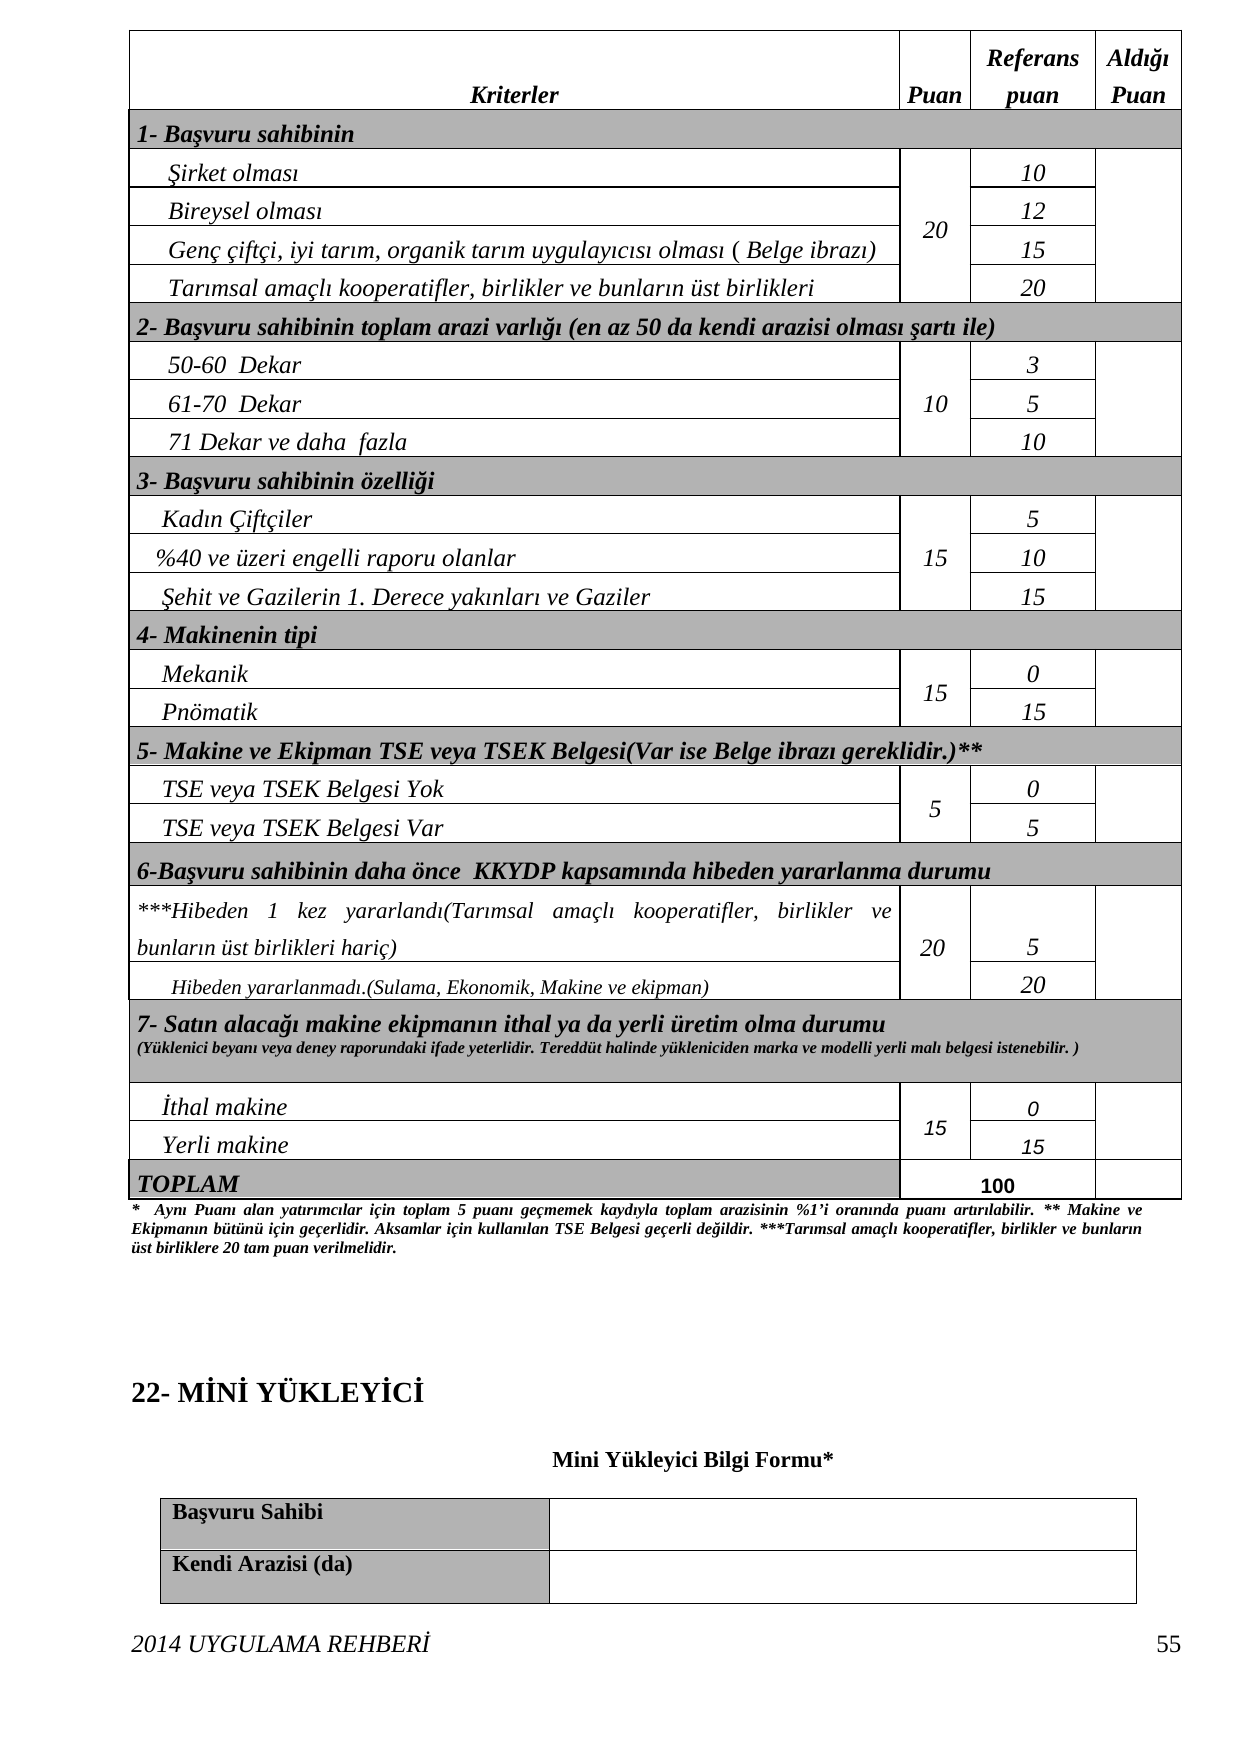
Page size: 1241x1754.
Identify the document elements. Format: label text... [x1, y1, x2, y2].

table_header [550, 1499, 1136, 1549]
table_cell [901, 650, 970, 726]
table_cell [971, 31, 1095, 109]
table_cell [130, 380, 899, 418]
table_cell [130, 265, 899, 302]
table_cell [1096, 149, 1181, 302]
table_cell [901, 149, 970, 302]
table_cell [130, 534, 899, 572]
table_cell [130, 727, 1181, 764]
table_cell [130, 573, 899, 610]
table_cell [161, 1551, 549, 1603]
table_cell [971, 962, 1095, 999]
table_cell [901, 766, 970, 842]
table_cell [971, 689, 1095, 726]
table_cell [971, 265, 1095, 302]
text * Aynı Puanı alan yatırımcılar için toplam 5 puanı geçmemek kaydıyla toplam arazisinin %1’i oranında puanı artırılabilir. ** Makine ve Ekipmanın bütünü için geçerlidir. Aksamlar için kullanılan TSE Belgesi geçerli değildir. ***Tarımsal amaçlı kooperatifler, birlikler ve bunların üst birliklere 20 tam puan verilmelidir. [131, 1200, 1142, 1257]
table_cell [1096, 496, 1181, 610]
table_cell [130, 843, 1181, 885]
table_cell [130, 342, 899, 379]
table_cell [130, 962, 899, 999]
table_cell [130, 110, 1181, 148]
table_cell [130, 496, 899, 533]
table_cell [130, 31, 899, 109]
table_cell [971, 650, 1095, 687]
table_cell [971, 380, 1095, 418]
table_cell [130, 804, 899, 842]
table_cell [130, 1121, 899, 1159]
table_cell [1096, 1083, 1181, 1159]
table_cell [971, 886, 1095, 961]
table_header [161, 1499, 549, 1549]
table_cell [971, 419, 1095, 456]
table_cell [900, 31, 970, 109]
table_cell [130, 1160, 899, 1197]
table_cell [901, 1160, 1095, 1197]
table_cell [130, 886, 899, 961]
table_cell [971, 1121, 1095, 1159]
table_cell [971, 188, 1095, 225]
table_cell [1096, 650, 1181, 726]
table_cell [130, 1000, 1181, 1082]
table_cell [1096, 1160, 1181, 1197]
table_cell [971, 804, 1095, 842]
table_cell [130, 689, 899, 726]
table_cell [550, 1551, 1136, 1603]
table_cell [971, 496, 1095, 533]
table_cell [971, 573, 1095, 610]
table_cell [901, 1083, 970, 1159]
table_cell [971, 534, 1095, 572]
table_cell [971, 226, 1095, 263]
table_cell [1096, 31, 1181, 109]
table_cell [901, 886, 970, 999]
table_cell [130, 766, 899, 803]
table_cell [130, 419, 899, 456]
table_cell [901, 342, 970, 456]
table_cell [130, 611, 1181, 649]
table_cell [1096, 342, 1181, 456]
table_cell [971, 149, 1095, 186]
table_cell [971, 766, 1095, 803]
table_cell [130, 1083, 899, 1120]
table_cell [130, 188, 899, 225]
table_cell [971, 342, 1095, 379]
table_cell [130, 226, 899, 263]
text Mini Yükleyici Bilgi Formu* [131, 1446, 1181, 1473]
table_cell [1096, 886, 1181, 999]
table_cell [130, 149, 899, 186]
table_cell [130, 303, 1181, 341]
text 22- MİNİ YÜKLEYİCİ [131, 1371, 1181, 1409]
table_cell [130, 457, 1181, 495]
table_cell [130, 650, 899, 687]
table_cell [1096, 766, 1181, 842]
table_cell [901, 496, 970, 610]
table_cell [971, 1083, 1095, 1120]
